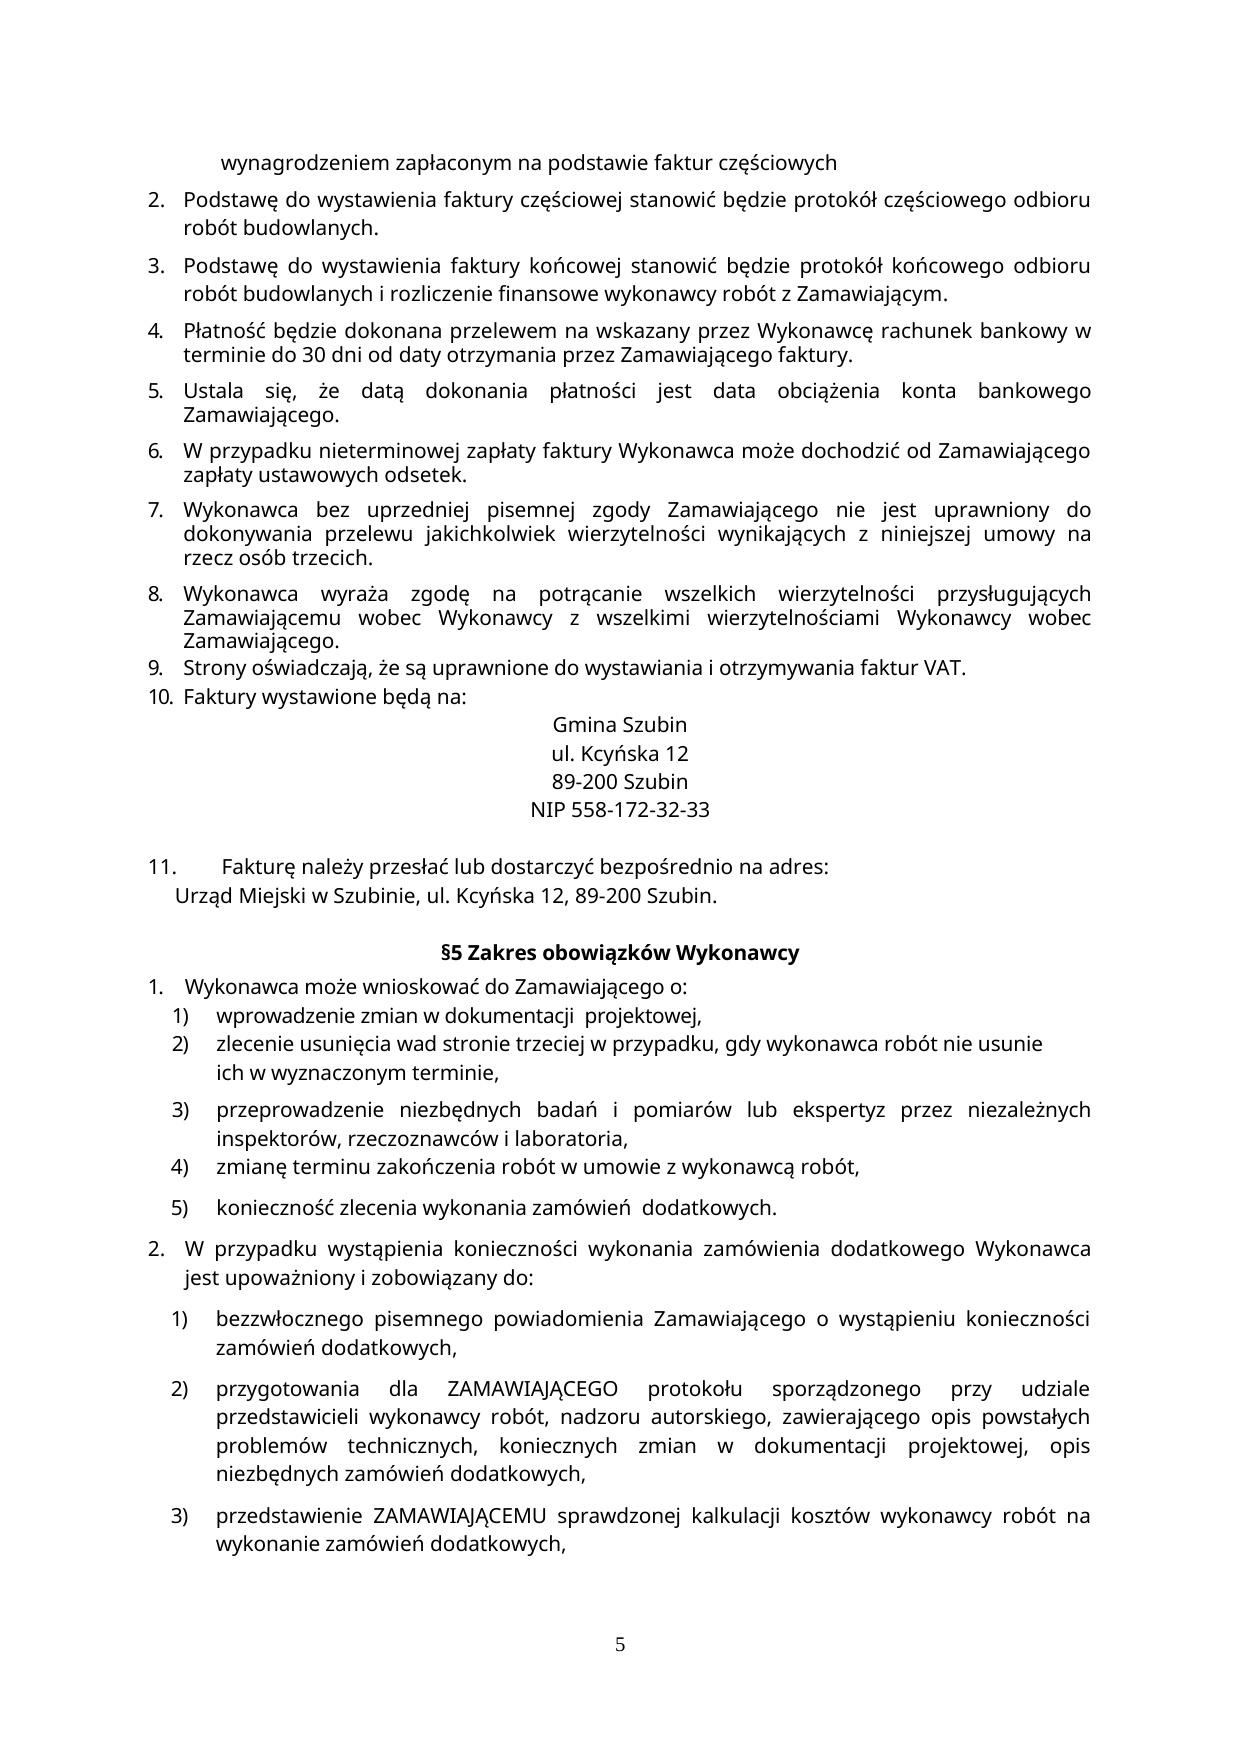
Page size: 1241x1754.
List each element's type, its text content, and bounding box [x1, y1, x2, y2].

list przygotowania dla ZAMAWIAJĄCEGO protokołu sporządzonego przy udziale przedstawicieli wykonawcy robót, nadzoru autorskiego, zawierającego opis powstałych problemów technicznych, koniecznych zmian w dokumentacji projektowej, opis niezbędnych zamówień dodatkowych, [171, 1374, 1091, 1488]
list Podstawę do wystawienia faktury częściowej stanowić będzie protokół częściowego odbioru robót budowlanych. [148, 185, 1092, 242]
list Wykonawca bez uprzedniej pisemnej zgody Zamawiającego nie jest uprawniony do dokonywania przelewu jakichkolwiek wierzytelności wynikających z niniejszej umowy na rzecz osób trzecich. [148, 499, 1093, 570]
list Płatność będzie dokonana przelewem na wskazany przez Wykonawcę rachunek bankowy w terminie do 30 dni od daty otrzymania przez Zamawiającego faktury. [148, 320, 1092, 368]
list bezzwłocznego pisemnego powiadomienia Zamawiającego o wystąpieniu konieczności zamówień dodatkowych, [171, 1304, 1091, 1361]
list Faktury wystawione będą na: [148, 682, 1093, 710]
text NIP 558-172-32-33 [148, 796, 1093, 824]
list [183, 148, 1092, 176]
text §5 Zakres obowiązków Wykonawcy [148, 938, 1093, 966]
list Podstawę do wystawienia faktury końcowej stanowić będzie protokół końcowego odbioru robót budowlanych i rozliczenie finansowe wykonawcy robót z Zamawiającym. [148, 251, 1092, 308]
list Ustala się, że datą dokonania płatności jest data obciążenia konta bankowego Zamawiającego. [148, 379, 1092, 427]
text ul. Kcyńska 12 [148, 739, 1093, 767]
list wprowadzenie zmian w dokumentacji projektowej, [172, 1001, 1093, 1029]
list przeprowadzenie niezbędnych badań i pomiarów lub ekspertyz przez niezależnych inspektorów, rzeczoznawców i laboratoria, [172, 1096, 1092, 1152]
list Fakturę należy przesłać lub dostarczyć bezpośrednio na adres: [148, 852, 1093, 881]
text ich w wyznaczonym terminie, [172, 1058, 1093, 1086]
text Gmina Szubin [148, 710, 1093, 739]
list konieczność zlecenia wykonania zamówień dodatkowych. [171, 1193, 1093, 1221]
list W przypadku wystąpienia konieczności wykonania zamówienia dodatkowego Wykonawca jest upoważniony i zobowiązany do: [148, 1234, 1093, 1291]
list Wykonawca może wnioskować do Zamawiającego o: [148, 972, 1093, 1001]
text Urząd Miejski w Szubinie, ul. Kcyńska 12, 89-200 Szubin. [148, 881, 1093, 909]
text 89-200 Szubin [148, 767, 1093, 796]
list zlecenie usunięcia wad stronie trzeciej w przypadku, gdy wykonawca robót nie usunie [172, 1029, 1093, 1058]
list przedstawienie ZAMAWIAJĄCEMU sprawdzonej kalkulacji kosztów wykonawcy robót na wykonanie zamówień dodatkowych, [171, 1501, 1091, 1558]
list Wykonawca wyraża zgodę na potrącanie wszelkich wierzytelności przysługujących Zamawiającemu wobec Wykonawcy z wszelkimi wierzytelnościami Wykonawcy wobec Zamawiającego. [148, 583, 1092, 653]
list zmianę terminu zakończenia robót w umowie z wykonawcą robót, [171, 1152, 1093, 1181]
list W przypadku nieterminowej zapłaty faktury Wykonawca może dochodzić od Zamawiającego zapłaty ustawowych odsetek. [148, 440, 1092, 487]
list Strony oświadczają, że są uprawnione do wystawiania i otrzymywania faktur VAT. [148, 653, 1093, 682]
